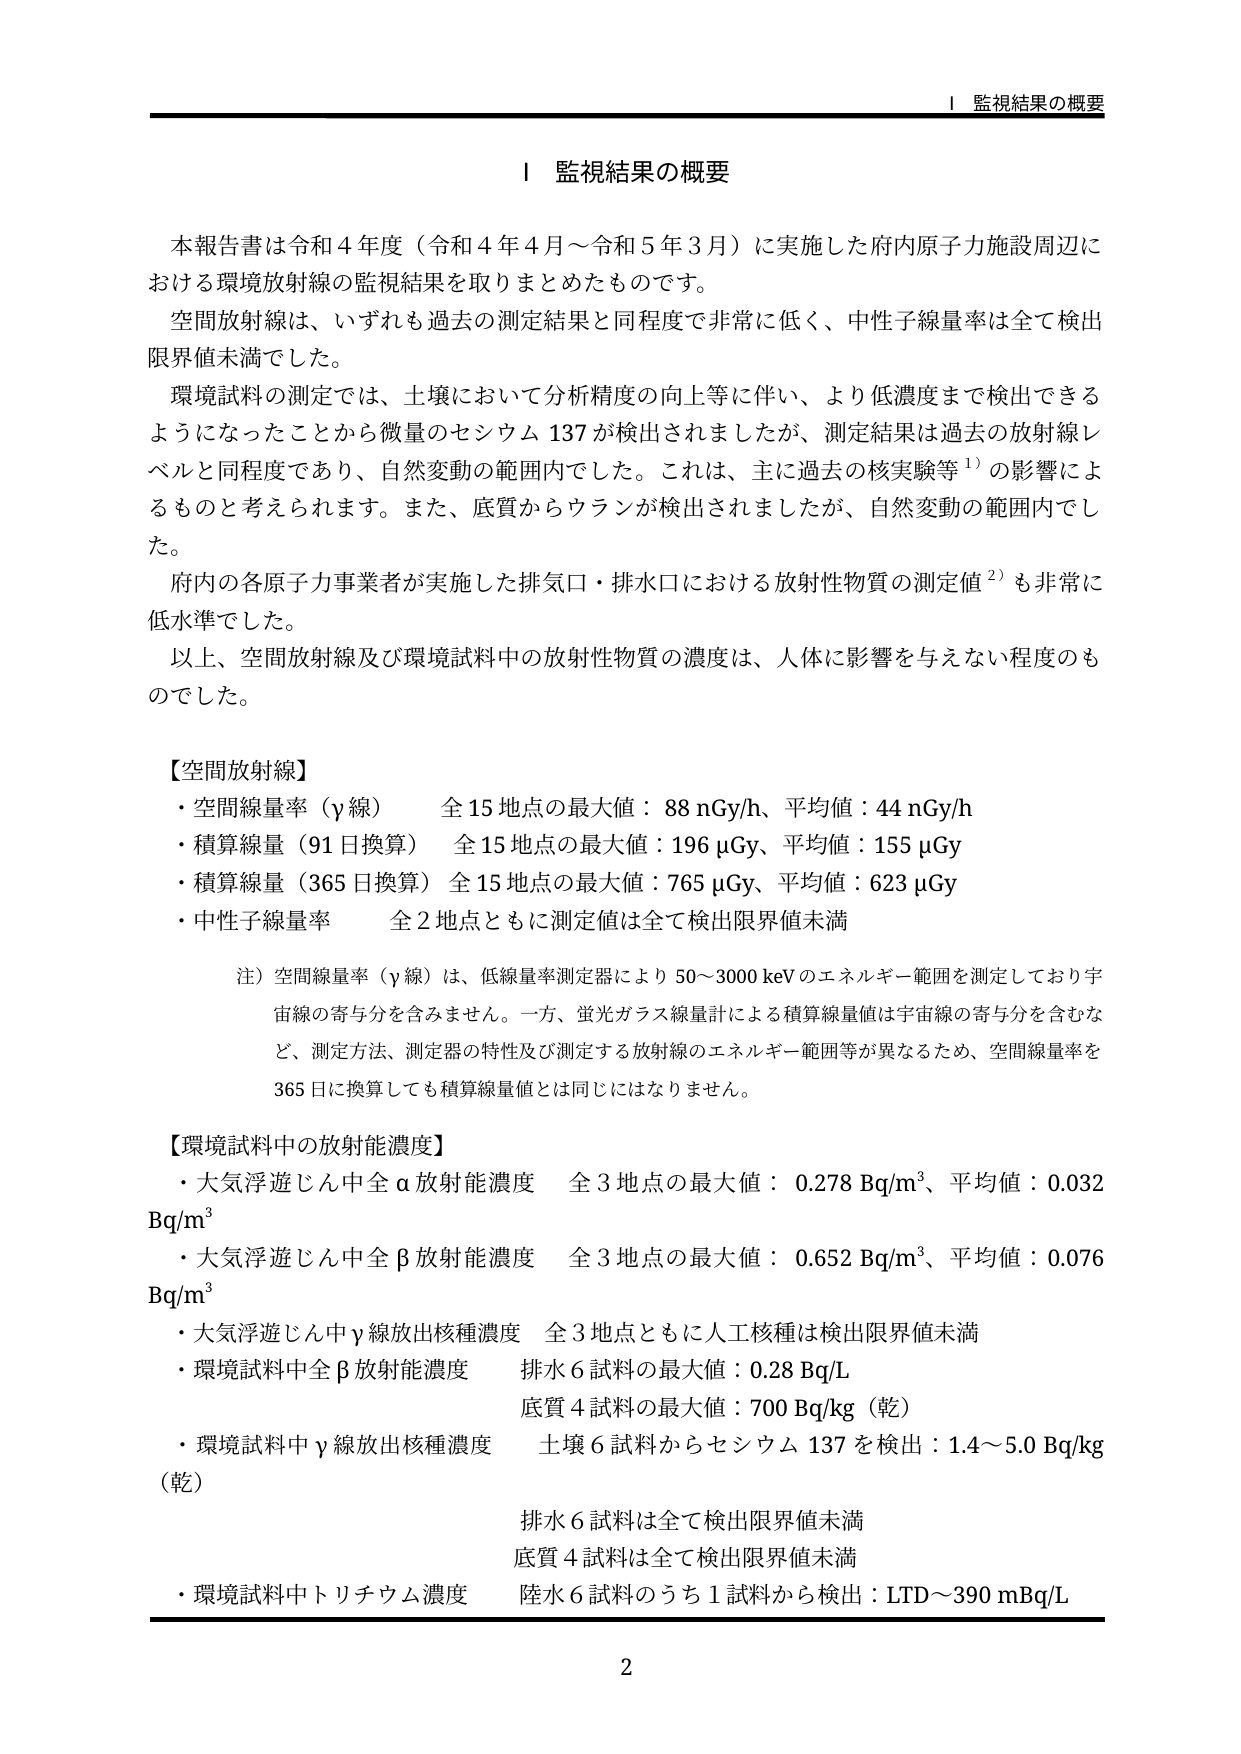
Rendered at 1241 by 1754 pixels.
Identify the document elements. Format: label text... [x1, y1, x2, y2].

text ・中性子線量率 全２地点ともに測定値は全て検出限界値未満 [148, 900, 1104, 938]
text ・積算線量（91日換算） 全15地点の最大値：196 μGy、平均値：155 μGy [148, 825, 1104, 863]
text 環境試料の測定では、土壌において分析精度の向上等に伴い、より低濃度まで検出できるようになったことから微量のセシウム137が検出されましたが、測定結果は過去の放射線レベルと同程度であり、自然変動の範囲内でした。これは、主に過去の核実験等１）の影響によるものと考えられます。また、底質からウランが検出されましたが、自然変動の範囲内でした。 [148, 375, 1104, 563]
text 【空間放射線】 [158, 750, 1104, 788]
text ・大気浮遊じん中全α放射能濃度 全３地点の最大値： 0.278 Bq/m3、平均値：0.032 Bq/m3 [148, 1163, 1104, 1238]
text 府内の各原子力事業者が実施した排気口・排水口における放射性物質の測定値２）も非常に低水準でした。 [148, 563, 1104, 638]
text 注）空間線量率（γ線）は、低線量率測定器により50～3000 keVのエネルギー範囲を測定しており宇宙線の寄与分を含みません。一方、蛍光ガラス線量計による積算線量値は宇宙線の寄与分を含むなど、測定方法、測定器の特性及び測定する放射線のエネルギー範囲等が異なるため、空間線量率を365日に換算しても積算線量値とは同じにはなりません。 [236, 957, 1104, 1107]
text ・環境試料中γ線放出核種濃度 土壌６試料からセシウム137を検出：1.4～5.0 Bq/kg（乾） [148, 1425, 1104, 1500]
text ・環境試料中全β放射能濃度 排水６試料の最大値：0.28 Bq/L [148, 1350, 1104, 1388]
text 以上、空間放射線及び環境試料中の放射性物質の濃度は、人体に影響を与えない程度のものでした。 [148, 638, 1104, 713]
text ・大気浮遊じん中γ線放出核種濃度 全３地点ともに人工核種は検出限界値未満 [148, 1313, 1104, 1350]
text 空間放射線は、いずれも過去の測定結果と同程度で非常に低く、中性子線量率は全て検出限界値未満でした。 [148, 300, 1104, 375]
subtitle Ⅰ 監視結果の概要 [148, 152, 1104, 189]
text ・空間線量率（γ線） 全15地点の最大値： 88 nGy/h、平均値：44 nGy/h [148, 788, 1104, 825]
text ・環境試料中トリチウム濃度 陸水６試料のうち１試料から検出：LTD～390 mBq/L [148, 1575, 1104, 1613]
text 【環境試料中の放射能濃度】 [158, 1125, 1104, 1163]
text ・大気浮遊じん中全β放射能濃度 全３地点の最大値： 0.652 Bq/m3、平均値：0.076 Bq/m3 [148, 1238, 1104, 1313]
text 底質４試料は全て検出限界値未満 [181, 1538, 1104, 1575]
text ・積算線量（365日換算） 全15地点の最大値：765 μGy、平均値：623 μGy [148, 863, 1104, 900]
text 排水６試料は全て検出限界値未満 [148, 1500, 1104, 1538]
text 本報告書は令和４年度（令和４年４月～令和５年３月）に実施した府内原子力施設周辺における環境放射線の監視結果を取りまとめたものです。 [148, 225, 1104, 300]
text 底質４試料の最大値：700 Bq/kg（乾） [148, 1388, 1104, 1425]
